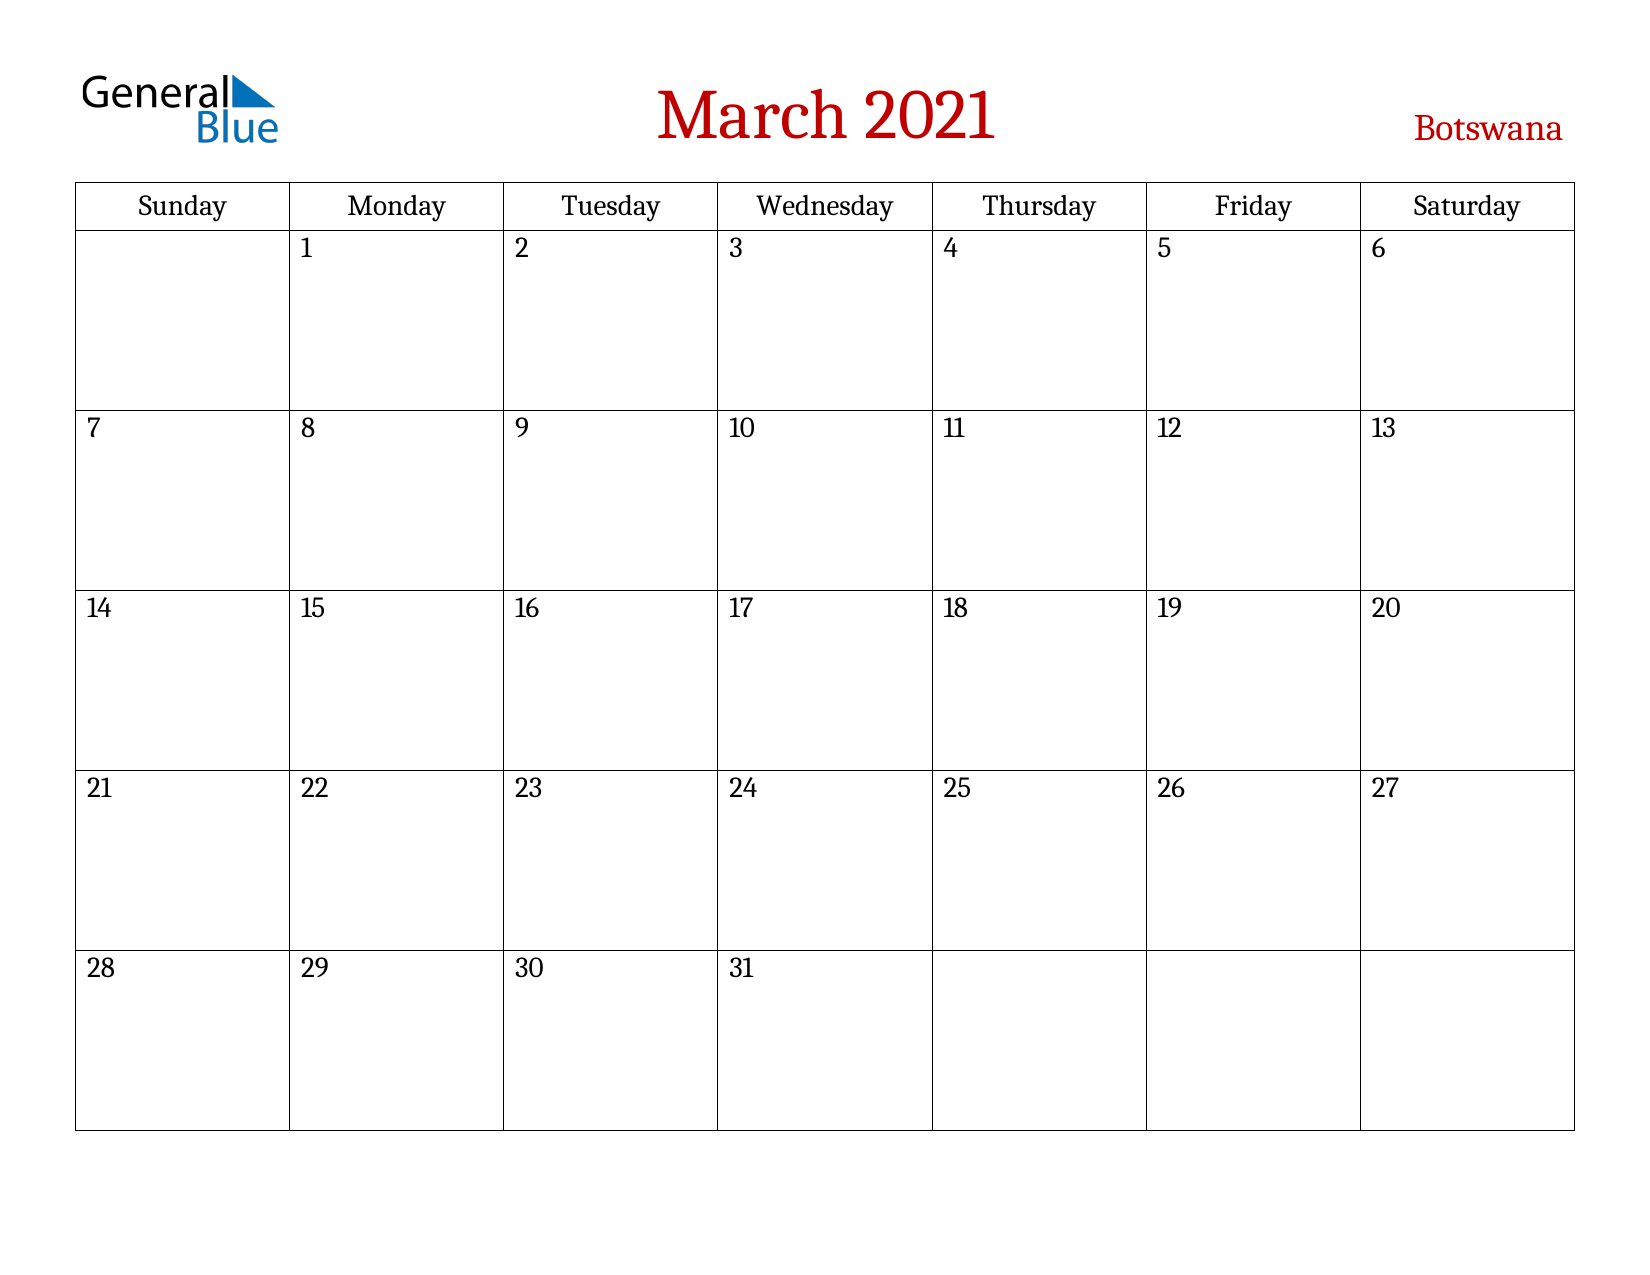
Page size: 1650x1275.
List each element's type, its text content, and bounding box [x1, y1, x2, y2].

table_cell [718, 985, 932, 1130]
table_cell [76, 985, 289, 1130]
table_cell [1361, 265, 1574, 410]
table_cell 21 [76, 771, 289, 805]
table_cell 15 [290, 591, 503, 625]
table_cell 10 [718, 411, 932, 444]
table_cell [290, 445, 503, 590]
table_cell [76, 625, 289, 770]
table_cell [933, 265, 1146, 410]
table_cell [718, 445, 932, 590]
table_cell [76, 265, 289, 410]
table_cell 1 [290, 231, 503, 264]
table_cell 9 [504, 411, 717, 444]
table_cell [1147, 985, 1360, 1130]
table_cell 18 [933, 591, 1146, 625]
table_cell 27 [1361, 771, 1574, 805]
table_cell [933, 985, 1146, 1130]
table_cell [933, 625, 1146, 770]
table_header [76, 75, 503, 182]
table_cell [933, 445, 1146, 590]
table_cell [504, 265, 717, 410]
table_cell 20 [1361, 591, 1574, 625]
table_cell Saturday [1361, 183, 1574, 230]
table_cell 2 [504, 231, 717, 264]
table_cell [1361, 951, 1574, 985]
table_cell [290, 805, 503, 950]
table_cell 12 [1147, 411, 1360, 444]
table_cell [76, 805, 289, 950]
table_cell [933, 951, 1146, 985]
table_cell 29 [290, 951, 503, 985]
table_cell 11 [933, 411, 1146, 444]
table_cell Thursday [933, 183, 1146, 230]
table_header March 2021 [504, 75, 1146, 182]
table_cell 26 [1147, 771, 1360, 805]
table_cell 4 [933, 231, 1146, 264]
table_cell [504, 985, 717, 1130]
table_cell [504, 625, 717, 770]
table_cell 28 [76, 951, 289, 985]
table_cell 16 [504, 591, 717, 625]
table_cell [290, 625, 503, 770]
table_cell [504, 445, 717, 590]
table_cell 24 [718, 771, 932, 805]
table_cell [1147, 805, 1360, 950]
table_cell 25 [933, 771, 1146, 805]
table_cell [718, 265, 932, 410]
table_cell 31 [718, 951, 932, 985]
table_cell [1147, 445, 1360, 590]
table_cell [504, 805, 717, 950]
table_cell [1147, 951, 1360, 985]
table_cell 3 [718, 231, 932, 264]
table_cell [1147, 625, 1360, 770]
table_cell 5 [1147, 231, 1360, 264]
table_cell 13 [1361, 411, 1574, 444]
table_cell 22 [290, 771, 503, 805]
table_cell [76, 445, 289, 590]
table_cell [1361, 625, 1574, 770]
table_cell Wednesday [718, 183, 932, 230]
table_cell 19 [1147, 591, 1360, 625]
table_cell 6 [1361, 231, 1574, 264]
table_cell [76, 231, 289, 264]
table_cell 7 [76, 411, 289, 444]
table_header Botswana [1146, 75, 1574, 182]
table_cell 30 [504, 951, 717, 985]
table_cell [290, 985, 503, 1130]
table_cell Monday [290, 183, 503, 230]
table_cell [933, 805, 1146, 950]
table_cell [1361, 445, 1574, 590]
table_cell [1361, 805, 1574, 950]
table_cell 8 [290, 411, 503, 444]
table_cell [1147, 265, 1360, 410]
table_cell [718, 625, 932, 770]
table_cell Tuesday [504, 183, 717, 230]
table_cell [290, 265, 503, 410]
table_cell [1361, 985, 1574, 1130]
picture [82, 75, 278, 143]
table_cell [718, 805, 932, 950]
table_cell 23 [504, 771, 717, 805]
table_cell 14 [76, 591, 289, 625]
table_cell Friday [1147, 183, 1360, 230]
table_cell Sunday [76, 183, 289, 230]
table_cell 17 [718, 591, 932, 625]
